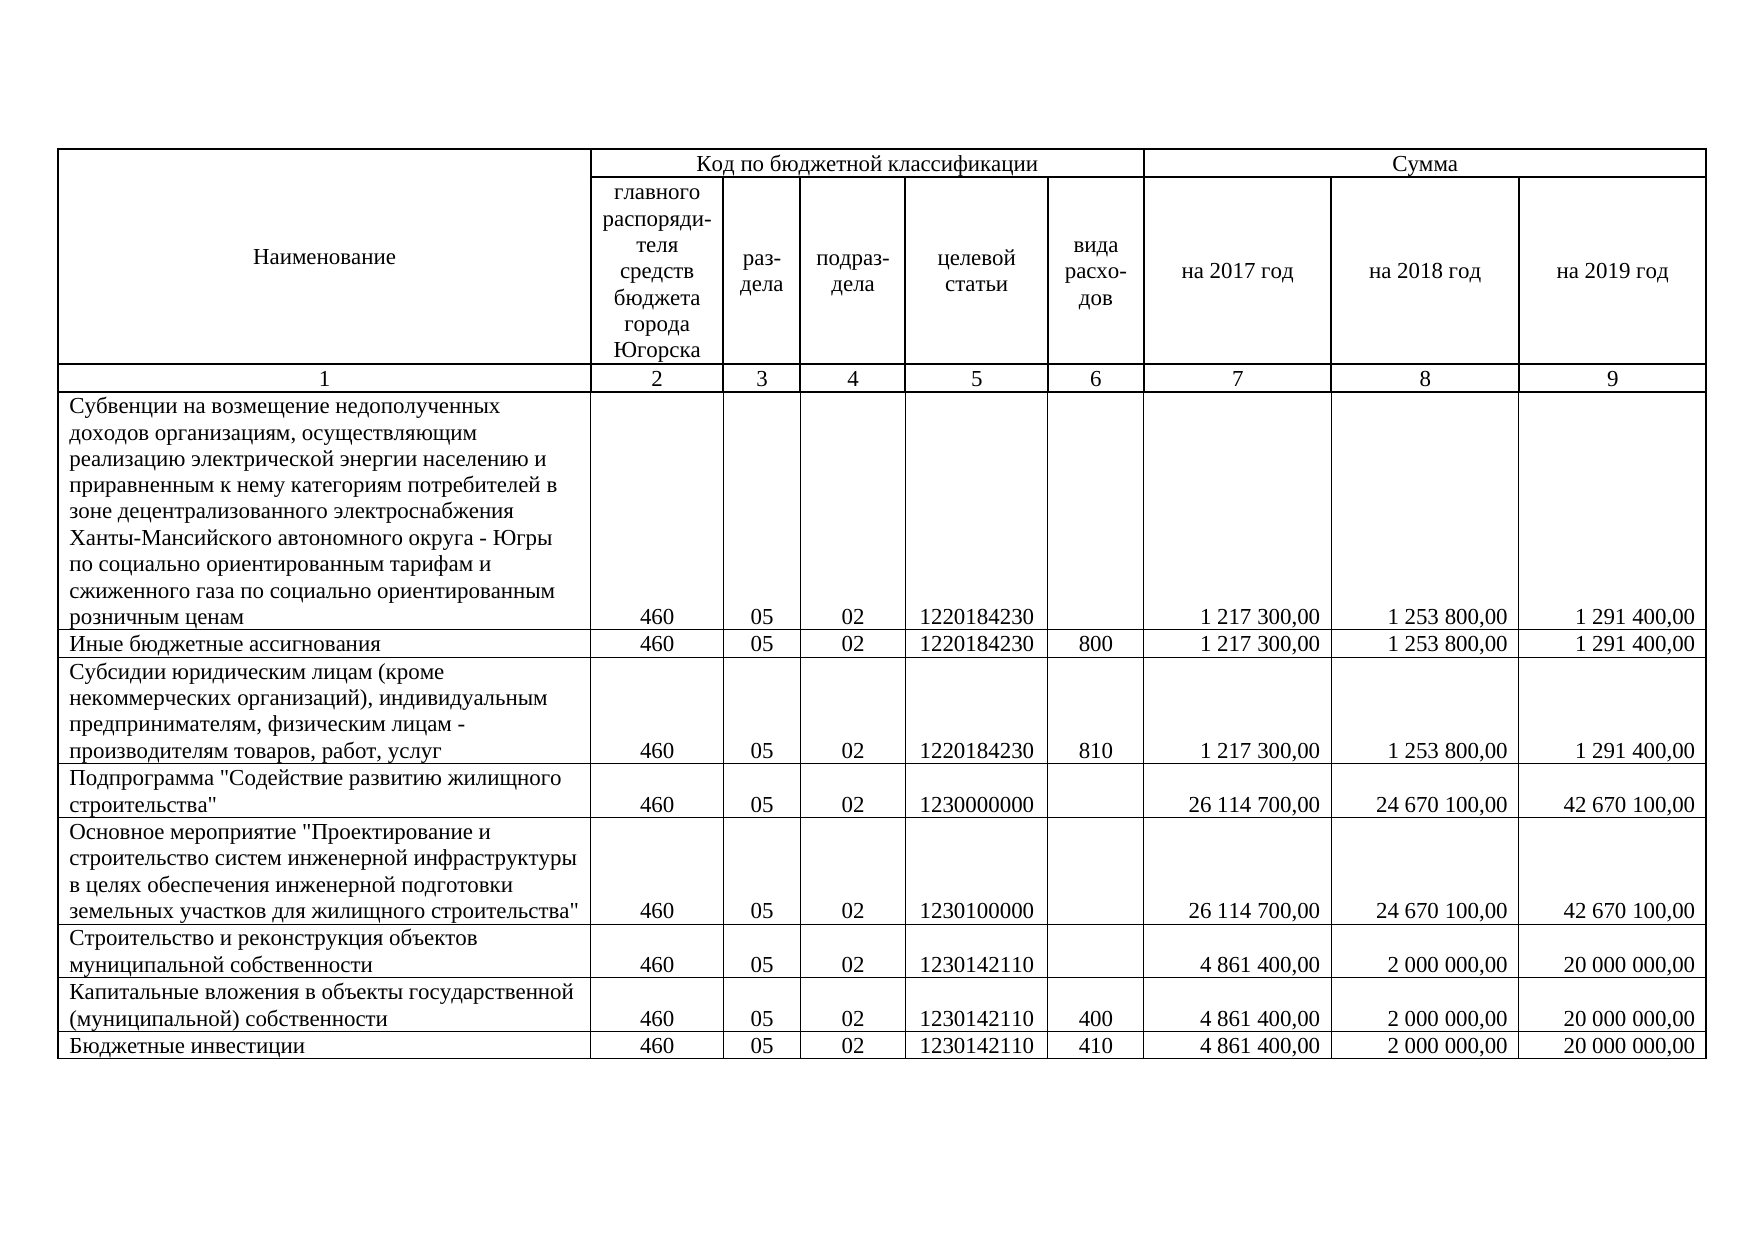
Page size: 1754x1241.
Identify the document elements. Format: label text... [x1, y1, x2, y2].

table_header Сумма [1145, 150, 1705, 176]
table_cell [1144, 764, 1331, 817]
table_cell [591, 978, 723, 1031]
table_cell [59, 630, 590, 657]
table_cell 5 [906, 365, 1047, 391]
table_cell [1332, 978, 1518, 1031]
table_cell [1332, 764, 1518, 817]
table_cell 9 [1520, 365, 1705, 391]
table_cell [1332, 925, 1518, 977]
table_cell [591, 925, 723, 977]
table_cell подраз-дела [801, 178, 904, 363]
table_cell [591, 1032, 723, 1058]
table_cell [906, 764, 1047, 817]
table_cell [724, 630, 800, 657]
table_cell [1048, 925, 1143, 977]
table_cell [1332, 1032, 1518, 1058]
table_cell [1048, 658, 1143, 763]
table_cell 6 [1049, 365, 1143, 391]
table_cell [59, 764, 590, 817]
table_cell целевой статьи [906, 178, 1047, 363]
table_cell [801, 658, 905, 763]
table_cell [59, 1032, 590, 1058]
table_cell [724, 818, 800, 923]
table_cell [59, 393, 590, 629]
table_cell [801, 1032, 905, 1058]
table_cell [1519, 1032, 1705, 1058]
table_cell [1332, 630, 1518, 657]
table_cell раз-дела [724, 178, 799, 363]
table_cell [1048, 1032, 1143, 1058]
table_header Наименование [59, 150, 590, 363]
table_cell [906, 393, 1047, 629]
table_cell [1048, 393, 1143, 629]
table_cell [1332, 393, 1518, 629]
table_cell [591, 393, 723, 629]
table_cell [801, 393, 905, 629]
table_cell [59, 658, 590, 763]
table_header Код по бюджетной классификации [592, 150, 1143, 176]
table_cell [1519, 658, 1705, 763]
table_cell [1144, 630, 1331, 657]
table_cell вида расхо-дов [1049, 178, 1143, 363]
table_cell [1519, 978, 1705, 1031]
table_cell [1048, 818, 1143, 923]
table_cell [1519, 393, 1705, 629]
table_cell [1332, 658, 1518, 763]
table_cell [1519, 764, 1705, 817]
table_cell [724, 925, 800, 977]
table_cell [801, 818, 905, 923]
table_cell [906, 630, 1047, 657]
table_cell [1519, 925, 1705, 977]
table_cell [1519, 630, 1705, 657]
table_cell на 2018 год [1332, 178, 1518, 363]
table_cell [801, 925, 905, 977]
table_cell 2 [592, 365, 722, 391]
table_cell 1 [59, 365, 590, 391]
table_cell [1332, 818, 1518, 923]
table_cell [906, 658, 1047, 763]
table_cell на 2017 год [1145, 178, 1330, 363]
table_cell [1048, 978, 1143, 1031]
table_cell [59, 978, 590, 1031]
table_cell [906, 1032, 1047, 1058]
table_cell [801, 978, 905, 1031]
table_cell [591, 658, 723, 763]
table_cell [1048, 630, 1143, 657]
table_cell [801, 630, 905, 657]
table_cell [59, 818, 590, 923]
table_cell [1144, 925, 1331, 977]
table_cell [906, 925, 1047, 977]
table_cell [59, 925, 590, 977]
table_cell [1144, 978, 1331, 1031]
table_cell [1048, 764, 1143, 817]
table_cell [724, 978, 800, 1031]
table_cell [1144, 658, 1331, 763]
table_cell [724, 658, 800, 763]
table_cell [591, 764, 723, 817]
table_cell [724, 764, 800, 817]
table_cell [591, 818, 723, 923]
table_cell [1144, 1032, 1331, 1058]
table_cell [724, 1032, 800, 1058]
table_cell на 2019 год [1520, 178, 1705, 363]
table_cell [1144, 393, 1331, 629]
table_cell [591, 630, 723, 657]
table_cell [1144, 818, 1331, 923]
table_cell 7 [1145, 365, 1330, 391]
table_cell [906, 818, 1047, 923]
table_cell 8 [1332, 365, 1518, 391]
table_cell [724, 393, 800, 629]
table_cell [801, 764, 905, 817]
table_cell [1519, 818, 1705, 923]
table_cell 3 [724, 365, 799, 391]
table_cell 4 [801, 365, 904, 391]
table_cell главного распоряди-теля средств бюджета города Югорска [592, 178, 722, 363]
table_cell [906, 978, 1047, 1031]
